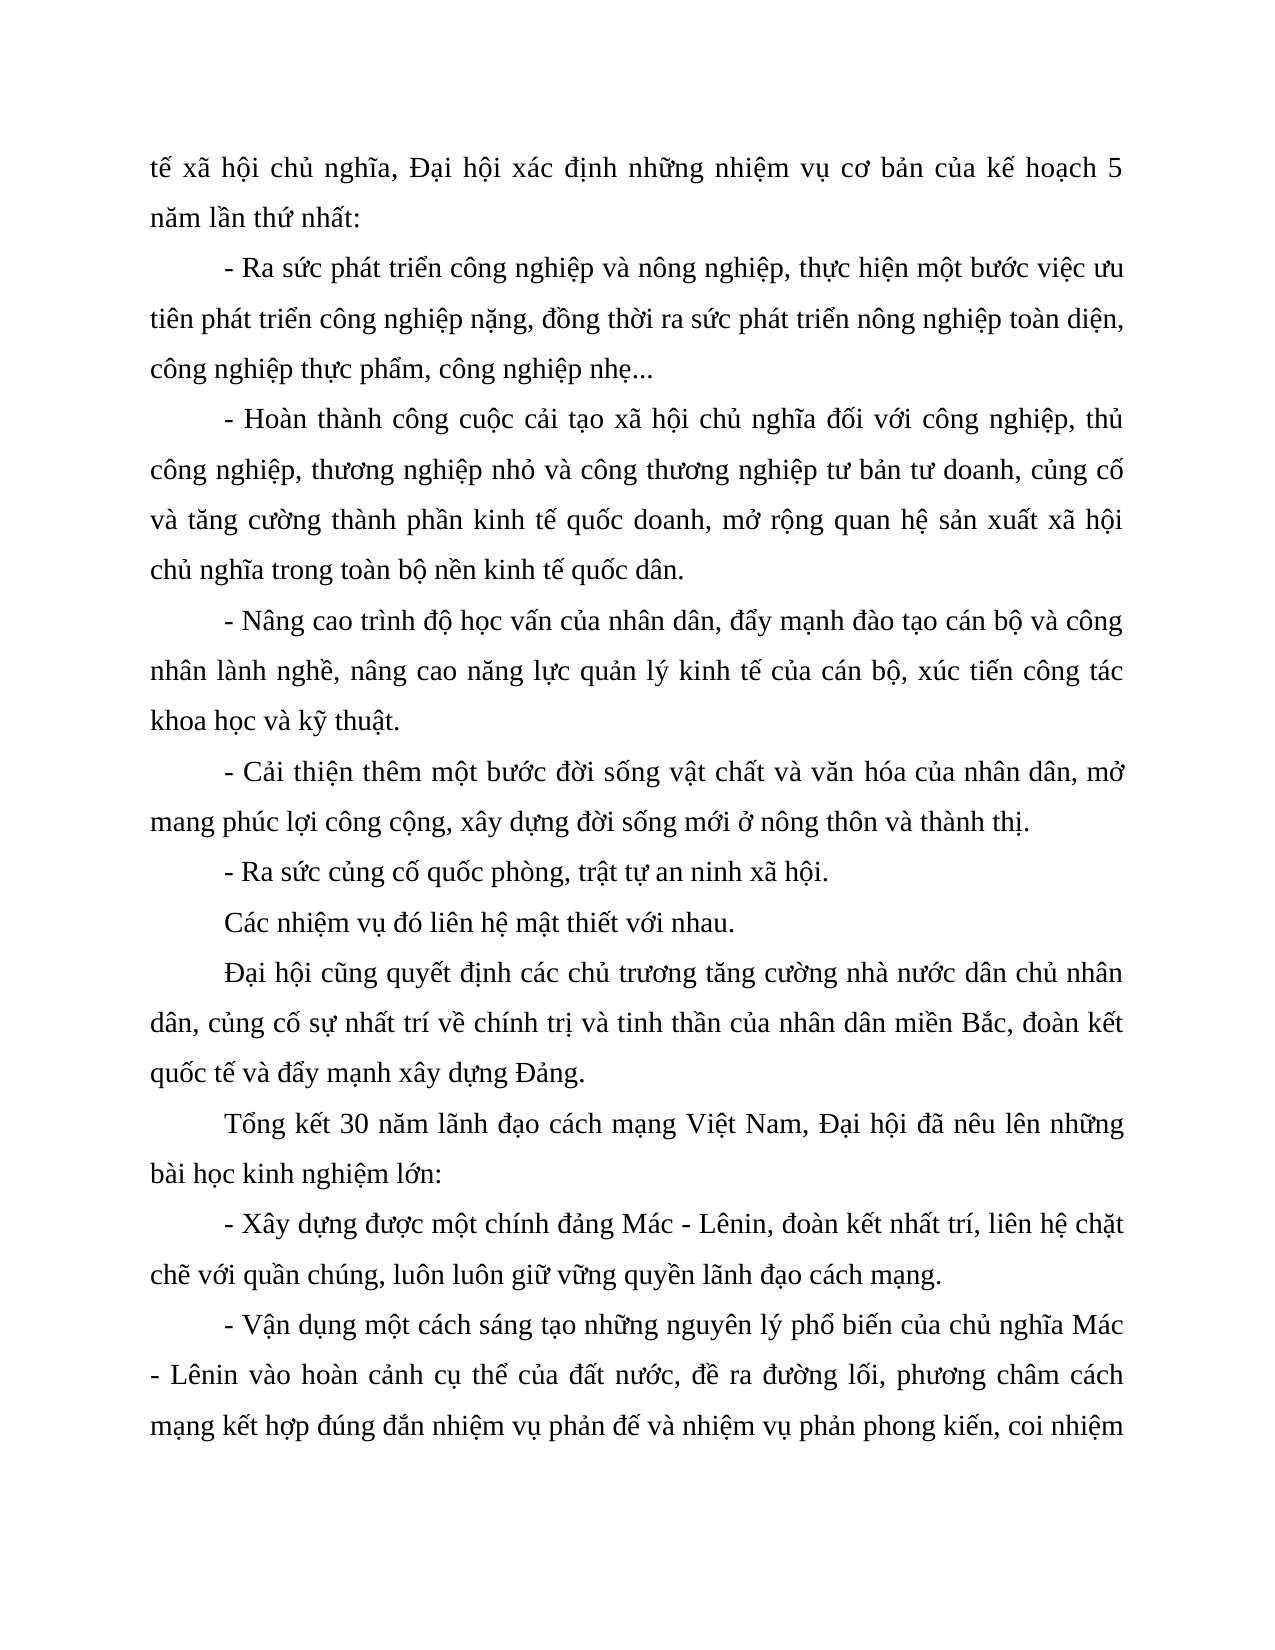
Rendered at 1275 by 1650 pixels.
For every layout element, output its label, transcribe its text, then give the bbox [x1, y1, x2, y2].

text - Ra sức củng cố quốc phòng, trật tự an ninh xã hội. [150, 854, 1125, 888]
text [150, 150, 1125, 234]
text - Cải thiện thêm một bước đời sống vật chất và văn hóa của nhân dân, mở mang phúc lợi công cộng, xây dựng đời sống mới ở nông thôn và thành thị. [150, 754, 1125, 838]
text - Nâng cao trình độ học vấn của nhân dân, đẩy mạnh đào tạo cán bộ và công nhân lành nghề, nâng cao năng lực quản lý kinh tế của cán bộ, xúc tiến công tác khoa học và kỹ thuật. [150, 603, 1125, 737]
text - Hoàn thành công cuộc cải tạo xã hội chủ nghĩa đối với công nghiệp, thủ công nghiệp, thương nghiệp nhỏ và công thương nghiệp tư bản tư doanh, củng cố và tăng cường thành phần kinh tế quốc doanh, mở rộng quan hệ sản xuất xã hội chủ nghĩa trong toàn bộ nền kinh tế quốc dân. [150, 402, 1125, 586]
text - Xây dựng được một chính đảng Mác - Lênin, đoàn kết nhất trí, liên hệ chặt chẽ với quần chúng, luôn luôn giữ vững quyền lãnh đạo cách mạng. [150, 1207, 1125, 1290]
text Đại hội cũng quyết định các chủ trương tăng cường nhà nước dân chủ nhân dân, củng cố sự nhất trí về chính trị và tinh thần của nhân dân miền Bắc, đoàn kết quốc tế và đẩy mạnh xây dựng Đảng. [150, 955, 1125, 1089]
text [150, 1307, 1125, 1441]
text Tổng kết 30 năm lãnh đạo cách mạng Việt Nam, Đại hội đã nêu lên những bài học kinh nghiệm lớn: [150, 1106, 1125, 1190]
text Các nhiệm vụ đó liên hệ mật thiết với nhau. [150, 905, 1125, 938]
text - Ra sức phát triển công nghiệp và nông nghiệp, thực hiện một bước việc ưu tiên phát triển công nghiệp nặng, đồng thời ra sức phát triển nông nghiệp toàn diện, công nghiệp thực phẩm, công nghiệp nhẹ... [150, 251, 1125, 385]
